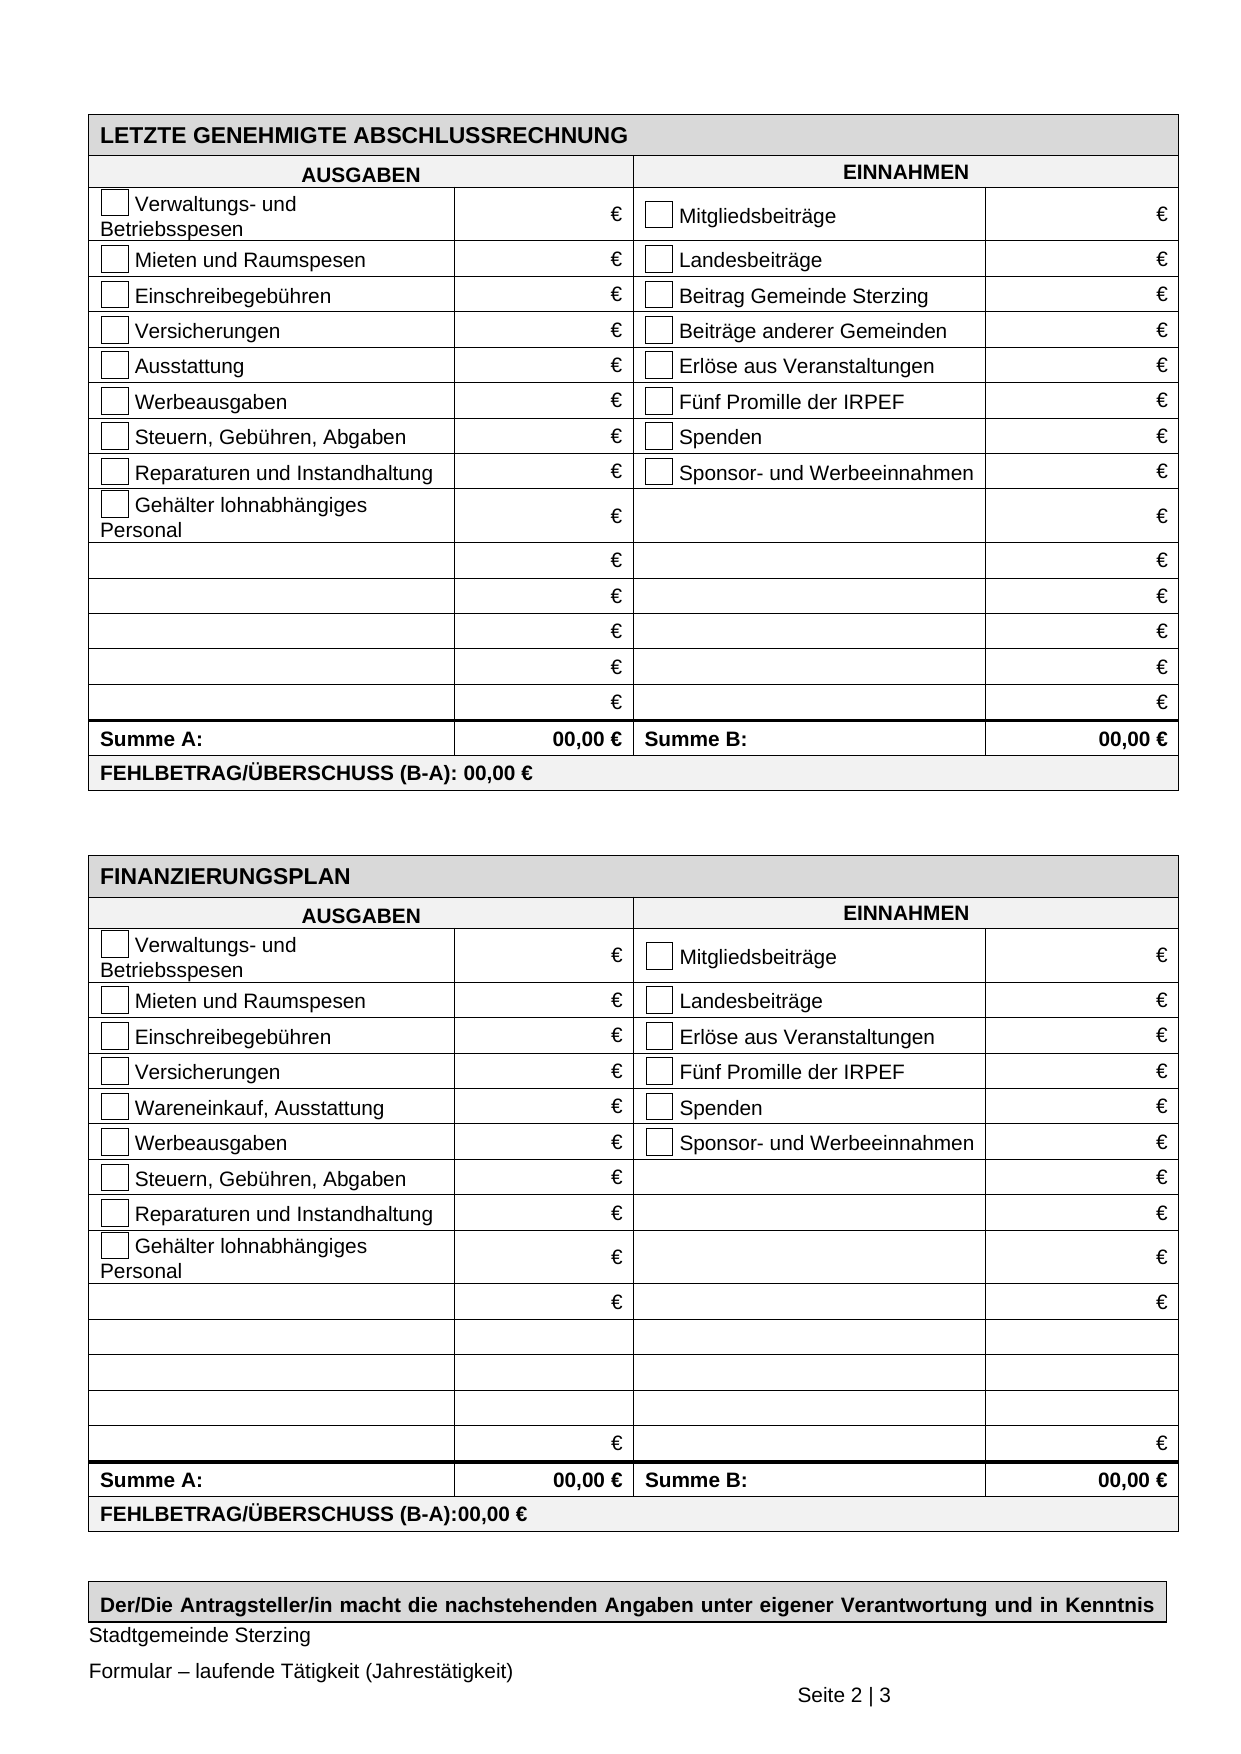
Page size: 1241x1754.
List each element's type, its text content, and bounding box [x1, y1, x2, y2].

table_cell Spenden [634, 1089, 985, 1123]
table_cell € [455, 929, 633, 982]
table_cell € [455, 277, 633, 311]
table_cell Fünf Promille der IRPEF [634, 383, 985, 417]
table_cell [89, 1391, 454, 1425]
table_cell € [455, 983, 633, 1017]
table_cell € [986, 929, 1178, 982]
table_cell [455, 1320, 633, 1354]
table_cell € [986, 348, 1178, 382]
table_cell Fünf Promille der IRPEF [634, 1054, 985, 1088]
table_cell Steuern, Gebühren, Abgaben [89, 419, 454, 453]
table_cell Verwaltungs- und Betriebsspesen [89, 188, 454, 240]
table_cell € [986, 543, 1178, 577]
table_cell Mieten und Raumspesen [89, 983, 454, 1017]
table_cell [634, 1231, 985, 1283]
table_cell € [986, 419, 1178, 453]
table_cell [89, 543, 454, 577]
table_cell Gehälter lohnabhängiges Personal [89, 489, 454, 542]
table_cell Gehälter lohnabhängiges Personal [89, 1231, 454, 1283]
table_cell € [455, 579, 633, 613]
table_cell € [455, 1054, 633, 1088]
table_cell Beitrag Gemeinde Sterzing [634, 277, 985, 311]
table_cell 00,00 € [455, 722, 633, 754]
table_cell € [455, 348, 633, 382]
table_cell FEHLBETRAG/ÜBERSCHUSS (B-A): 00,00 € [89, 756, 1178, 790]
table_cell € [455, 685, 633, 719]
table_cell [89, 649, 454, 684]
table_cell Reparaturen und Instandhaltung [89, 1195, 454, 1229]
table_cell € [986, 1089, 1178, 1123]
table_cell Reparaturen und Instandhaltung [89, 454, 454, 488]
table_cell [455, 1391, 633, 1425]
table_cell € [455, 1124, 633, 1159]
table_cell [89, 1284, 454, 1319]
table_cell [634, 543, 985, 577]
table_cell Werbeausgaben [89, 1124, 454, 1159]
table_cell [986, 1391, 1178, 1425]
table_cell Erlöse aus Veranstaltungen [634, 1018, 985, 1052]
table_cell € [986, 1018, 1178, 1052]
table_cell Mitgliedsbeiträge [634, 188, 985, 240]
table_cell € [986, 241, 1178, 276]
table_cell € [986, 614, 1178, 648]
table_cell Einschreibegebühren [89, 1018, 454, 1052]
table_cell 00,00 € [455, 1464, 633, 1496]
table_cell € [455, 1089, 633, 1123]
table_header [89, 1582, 1166, 1621]
table_cell € [455, 1231, 633, 1283]
table_cell € [986, 454, 1178, 488]
table_cell [634, 489, 985, 542]
table_cell € [455, 312, 633, 347]
table_cell € [986, 1054, 1178, 1088]
table_cell [986, 1355, 1178, 1389]
table_cell Summe B: [634, 722, 985, 754]
table_cell [634, 1284, 985, 1319]
table_cell € [986, 1160, 1178, 1194]
table_cell Sponsor- und Werbeeinnahmen [634, 1124, 985, 1159]
table_cell [634, 614, 985, 648]
table_cell € [986, 685, 1178, 719]
table_cell € [986, 1284, 1178, 1319]
table_cell € [986, 1231, 1178, 1283]
table_header LETZTE GENEHMIGTE ABSCHLUSSRECHNUNG [89, 115, 1178, 155]
table_cell € [455, 1160, 633, 1194]
table_cell € [986, 277, 1178, 311]
table_cell Ausstattung [89, 348, 454, 382]
table_cell € [986, 489, 1178, 542]
table_cell Einschreibegebühren [89, 277, 454, 311]
table_cell [634, 1355, 985, 1389]
table_cell [634, 1426, 985, 1460]
table_cell Versicherungen [89, 312, 454, 347]
table_cell Erlöse aus Veranstaltungen [634, 348, 985, 382]
table_cell € [986, 983, 1178, 1017]
table_cell [634, 1320, 985, 1354]
table_cell € [455, 419, 633, 453]
table_cell 00,00 € [986, 722, 1178, 754]
table_cell Landesbeiträge [634, 241, 985, 276]
table_cell Versicherungen [89, 1054, 454, 1088]
table_cell Summe B: [634, 1464, 985, 1496]
table_header FINANZIERUNGSPLAN [89, 856, 1178, 897]
table_cell € [986, 579, 1178, 613]
table_cell Summe A: [89, 1464, 454, 1496]
table_cell € [455, 1195, 633, 1229]
table_cell € [986, 649, 1178, 684]
table_cell € [455, 188, 633, 240]
table_cell [634, 1195, 985, 1229]
table_cell Steuern, Gebühren, Abgaben [89, 1160, 454, 1194]
table_cell € [986, 1195, 1178, 1229]
table_cell Wareneinkauf, Ausstattung [89, 1089, 454, 1123]
table_cell € [986, 1426, 1178, 1460]
table_cell [634, 649, 985, 684]
table_cell € [986, 188, 1178, 240]
table_cell [455, 1355, 633, 1389]
table_cell AUSGABEN [89, 156, 633, 187]
table_cell Werbeausgaben [89, 383, 454, 417]
table_cell [89, 1426, 454, 1460]
table_cell [986, 1320, 1178, 1354]
table_cell [89, 1355, 454, 1389]
table_cell Mitgliedsbeiträge [634, 929, 985, 982]
table_cell Landesbeiträge [634, 983, 985, 1017]
table_cell € [455, 1018, 633, 1052]
table_cell [89, 685, 454, 719]
table_cell Summe A: [89, 722, 454, 754]
table_cell € [455, 489, 633, 542]
table_cell EINNAHMEN [634, 156, 1178, 187]
table_cell € [455, 649, 633, 684]
table_cell € [455, 383, 633, 417]
table_cell € [455, 1284, 633, 1319]
table_cell [634, 685, 985, 719]
table_cell AUSGABEN [89, 898, 633, 928]
table_cell € [986, 312, 1178, 347]
table_cell € [986, 383, 1178, 417]
table_cell Spenden [634, 419, 985, 453]
table_cell [89, 579, 454, 613]
table_cell Beiträge anderer Gemeinden [634, 312, 985, 347]
table_cell EINNAHMEN [634, 898, 1178, 928]
table_cell FEHLBETRAG/ÜBERSCHUSS (B-A):00,00 € [89, 1497, 1178, 1531]
table_cell € [455, 1426, 633, 1460]
table_cell 00,00 € [986, 1464, 1178, 1496]
table_cell € [455, 241, 633, 276]
table_cell [89, 1320, 454, 1354]
table_cell Mieten und Raumspesen [89, 241, 454, 276]
table_cell [634, 1160, 985, 1194]
table_cell Verwaltungs- und Betriebsspesen [89, 929, 454, 982]
table_cell Sponsor- und Werbeeinnahmen [634, 454, 985, 488]
table_cell € [455, 614, 633, 648]
table_cell [89, 614, 454, 648]
table_cell € [455, 543, 633, 577]
table_cell € [986, 1124, 1178, 1159]
table_cell € [455, 454, 633, 488]
table_cell [634, 1391, 985, 1425]
table_cell [634, 579, 985, 613]
